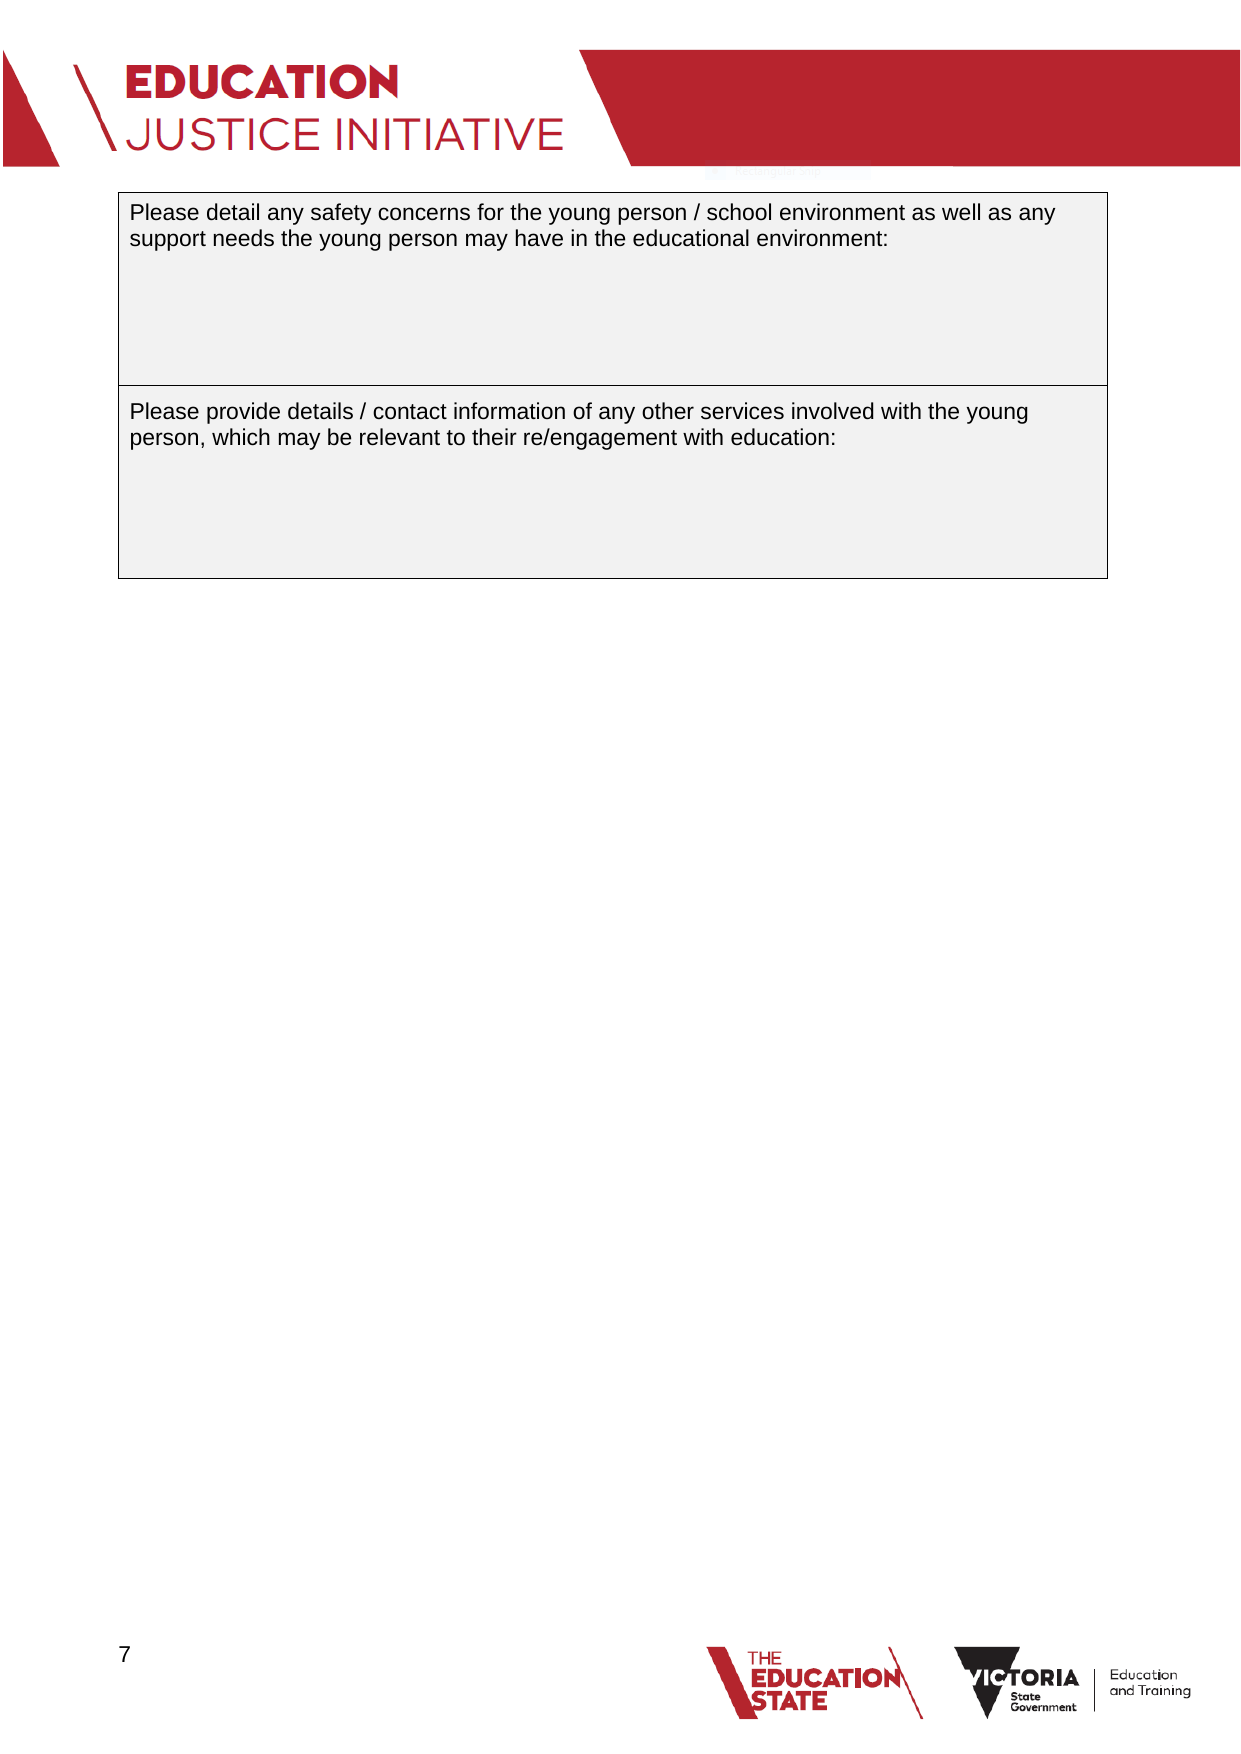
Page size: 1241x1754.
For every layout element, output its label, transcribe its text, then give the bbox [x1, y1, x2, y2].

picture [663, 1644, 1222, 1728]
picture [3, 36, 1241, 180]
table_cell Please provide details / contact information of any other services involved with the young person, which may be relevant to their re/engagement with education: [119, 386, 1107, 577]
table_cell Please detail any safety concerns for the young person / school environment as well as any support needs the young person may have in the educational environment: [119, 193, 1107, 385]
